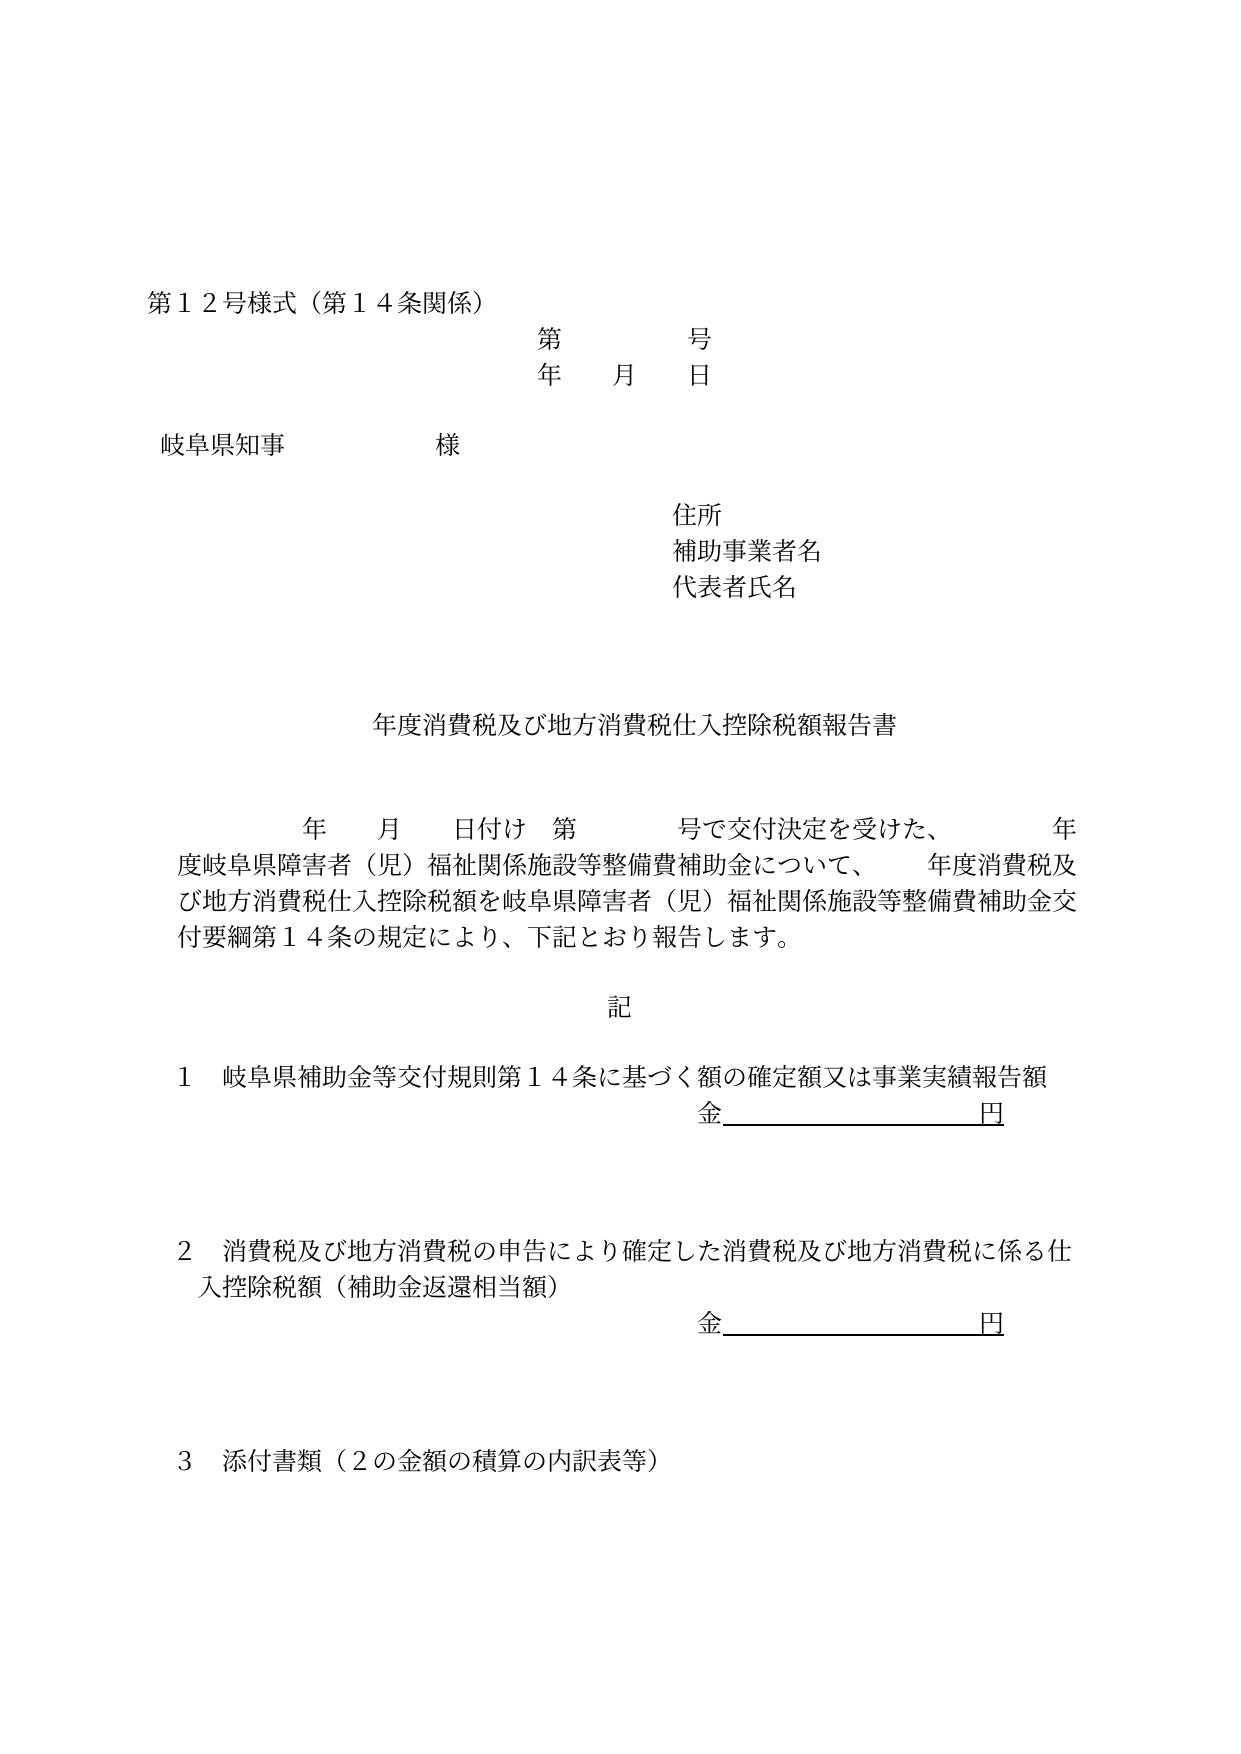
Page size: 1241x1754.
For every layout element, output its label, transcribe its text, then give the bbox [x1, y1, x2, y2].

text 年度消費税及び地方消費税仕入控除税額報告書 [148, 706, 1093, 742]
text 金 円 [148, 1093, 1093, 1129]
text 金 円 [148, 1303, 1093, 1339]
text 岐阜県知事 様 [148, 426, 1093, 462]
text 年 月 日付け 第 号で交付決定を受けた、 年度岐阜県障害者（児）福祉関係施設等整備費補助金について、 年度消費税及び地方消費税仕入控除税額を岐阜県障害者（児）福祉関係施設等整備費補助金交付要綱第１４条の規定により、下記とおり報告します。 [177, 810, 1093, 953]
text ３ 添付書類（２の金額の積算の内訳表等） [148, 1442, 1093, 1478]
text 記 [148, 988, 1093, 1023]
text 第 号 [148, 320, 1093, 356]
text 住所 [148, 496, 1093, 532]
text 代表者氏名 [148, 568, 1093, 603]
text １ 岐阜県補助金等交付規則第１４条に基づく額の確定額又は事業実績報告額 [148, 1058, 1093, 1093]
text 第１２号様式（第１４条関係） [148, 284, 1093, 320]
text 年 月 日 [148, 356, 1093, 392]
text 補助事業者名 [148, 532, 1093, 568]
text ２ 消費税及び地方消費税の申告により確定した消費税及び地方消費税に係る仕入控除税額（補助金返還相当額） [148, 1232, 1093, 1303]
